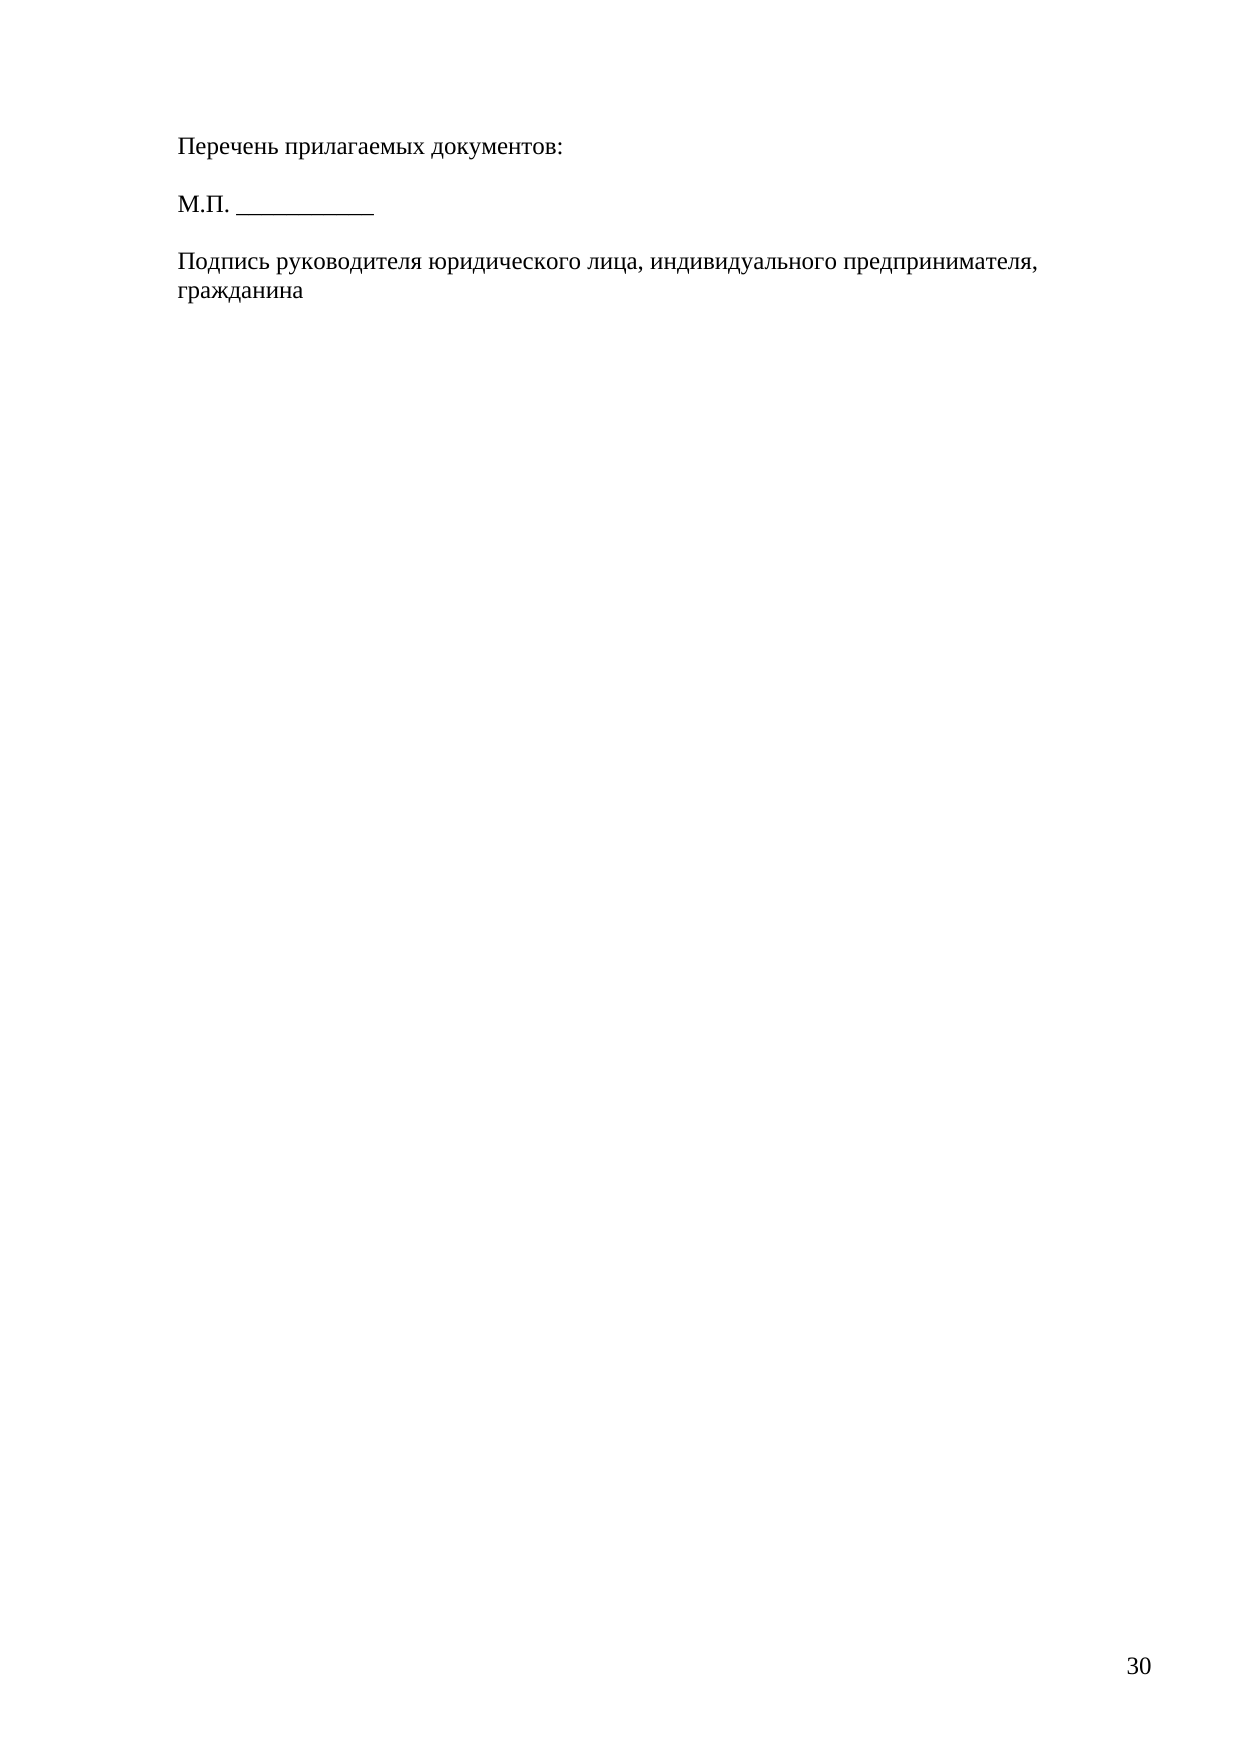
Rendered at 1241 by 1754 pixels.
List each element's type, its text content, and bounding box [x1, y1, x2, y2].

text Подпись руководителя юридического лица, индивидуального предпринимателя, гражданина [177, 246, 1152, 304]
text М.П. ___________ [177, 189, 1152, 218]
text Перечень прилагаемых документов: [177, 131, 1152, 160]
